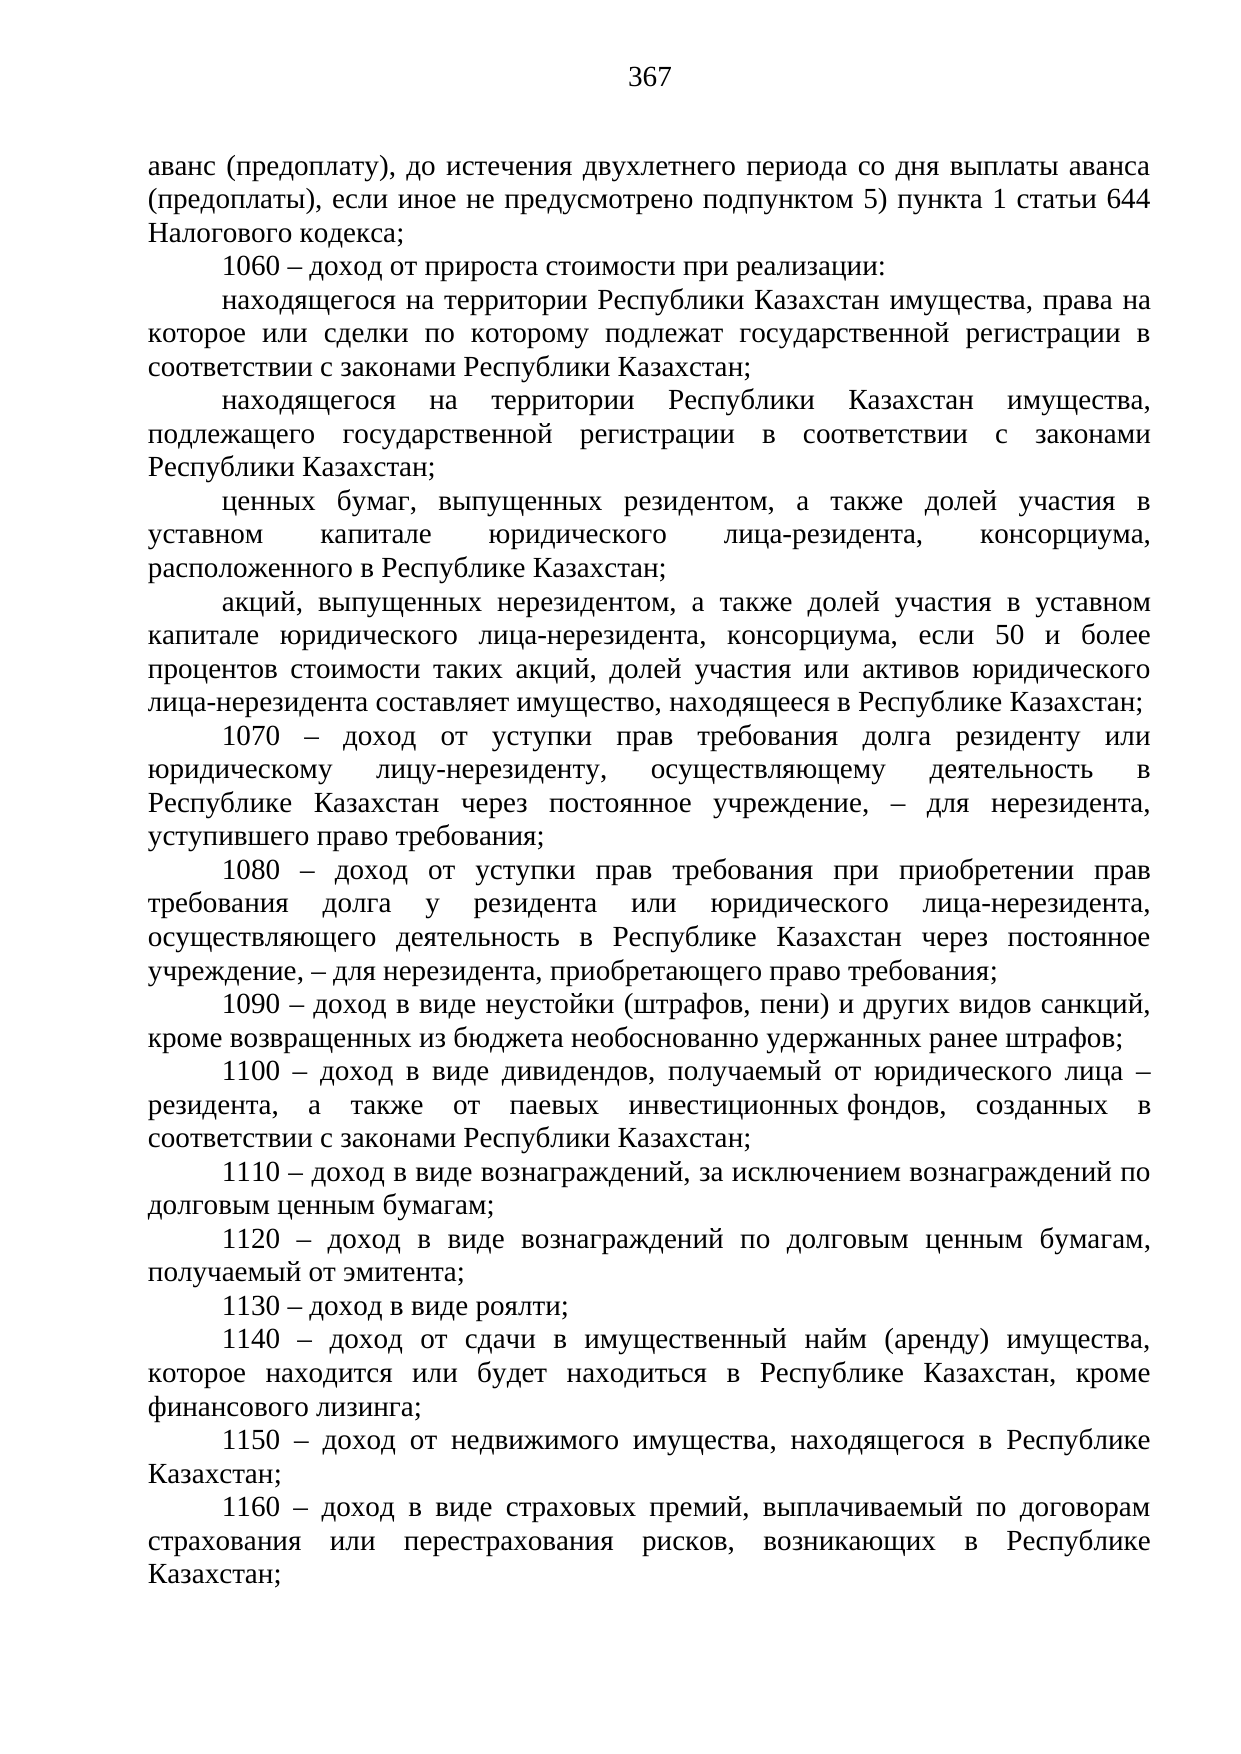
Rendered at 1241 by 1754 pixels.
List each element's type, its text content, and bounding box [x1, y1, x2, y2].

text акций, выпущенных нерезидентом, а также долей участия в уставном капитале юридического лица-нерезидента, консорциума, если 50 и более процентов стоимости таких акций, долей участия или активов юридического лица-нерезидента составляет имущество, находящееся в Республике Казахстан; [148, 584, 1152, 718]
text 1150 – доход от недвижимого имущества, находящегося в Республике Казахстан; [148, 1422, 1152, 1489]
text 1120 – доход в виде вознаграждений по долговым ценным бумагам, получаемый от эмитента; [148, 1221, 1152, 1288]
text 1090 – доход в виде неустойки (штрафов, пени) и других видов санкций, кроме возвращенных из бюджета необоснованно удержанных ранее штрафов; [148, 986, 1152, 1053]
text ценных бумаг, выпущенных резидентом, а также долей участия в уставном капитале юридического лица-резидента, консорциума, расположенного в Республике Казахстан; [148, 483, 1152, 584]
text находящегося на территории Республики Казахстан имущества, права на которое или сделки по которому подлежат государственной регистрации в соответствии с законами Республики Казахстан; [148, 282, 1152, 382]
text находящегося на территории Республики Казахстан имущества, подлежащего государственной регистрации в соответствии с законами Республики Казахстан; [148, 382, 1152, 483]
text 1080 – доход от уступки прав требования при приобретении прав требования долга у резидента или юридического лица-нерезидента, осуществляющего деятельность в Республике Казахстан через постоянное учреждение, – для нерезидента, приобретающего право требования; [148, 852, 1152, 986]
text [148, 148, 1152, 248]
text 1110 – доход в виде вознаграждений, за исключением вознаграждений по долговым ценным бумагам; [148, 1154, 1152, 1221]
text 1130 – доход в виде роялти; [148, 1288, 1152, 1322]
text 1140 – доход от сдачи в имущественный найм (аренду) имущества, которое находится или будет находиться в Республике Казахстан, кроме финансового лизинга; [148, 1322, 1152, 1422]
text 1070 – доход от уступки прав требования долга резиденту или юридическому лицу-нерезиденту, осуществляющему деятельность в Республике Казахстан через постоянное учреждение, – для нерезидента, уступившего право требования; [148, 718, 1152, 852]
text 1100 – доход в виде дивидендов, получаемый от юридического лица – резидента, а также от паевых инвестиционных фондов, созданных в соответствии с законами Республики Казахстан; [148, 1053, 1152, 1154]
text 1060 – доход от прироста стоимости при реализации: [148, 248, 1152, 282]
text 1160 – доход в виде страховых премий, выплачиваемый по договорам страхования или перестрахования рисков, возникающих в Республике Казахстан; [148, 1489, 1152, 1590]
